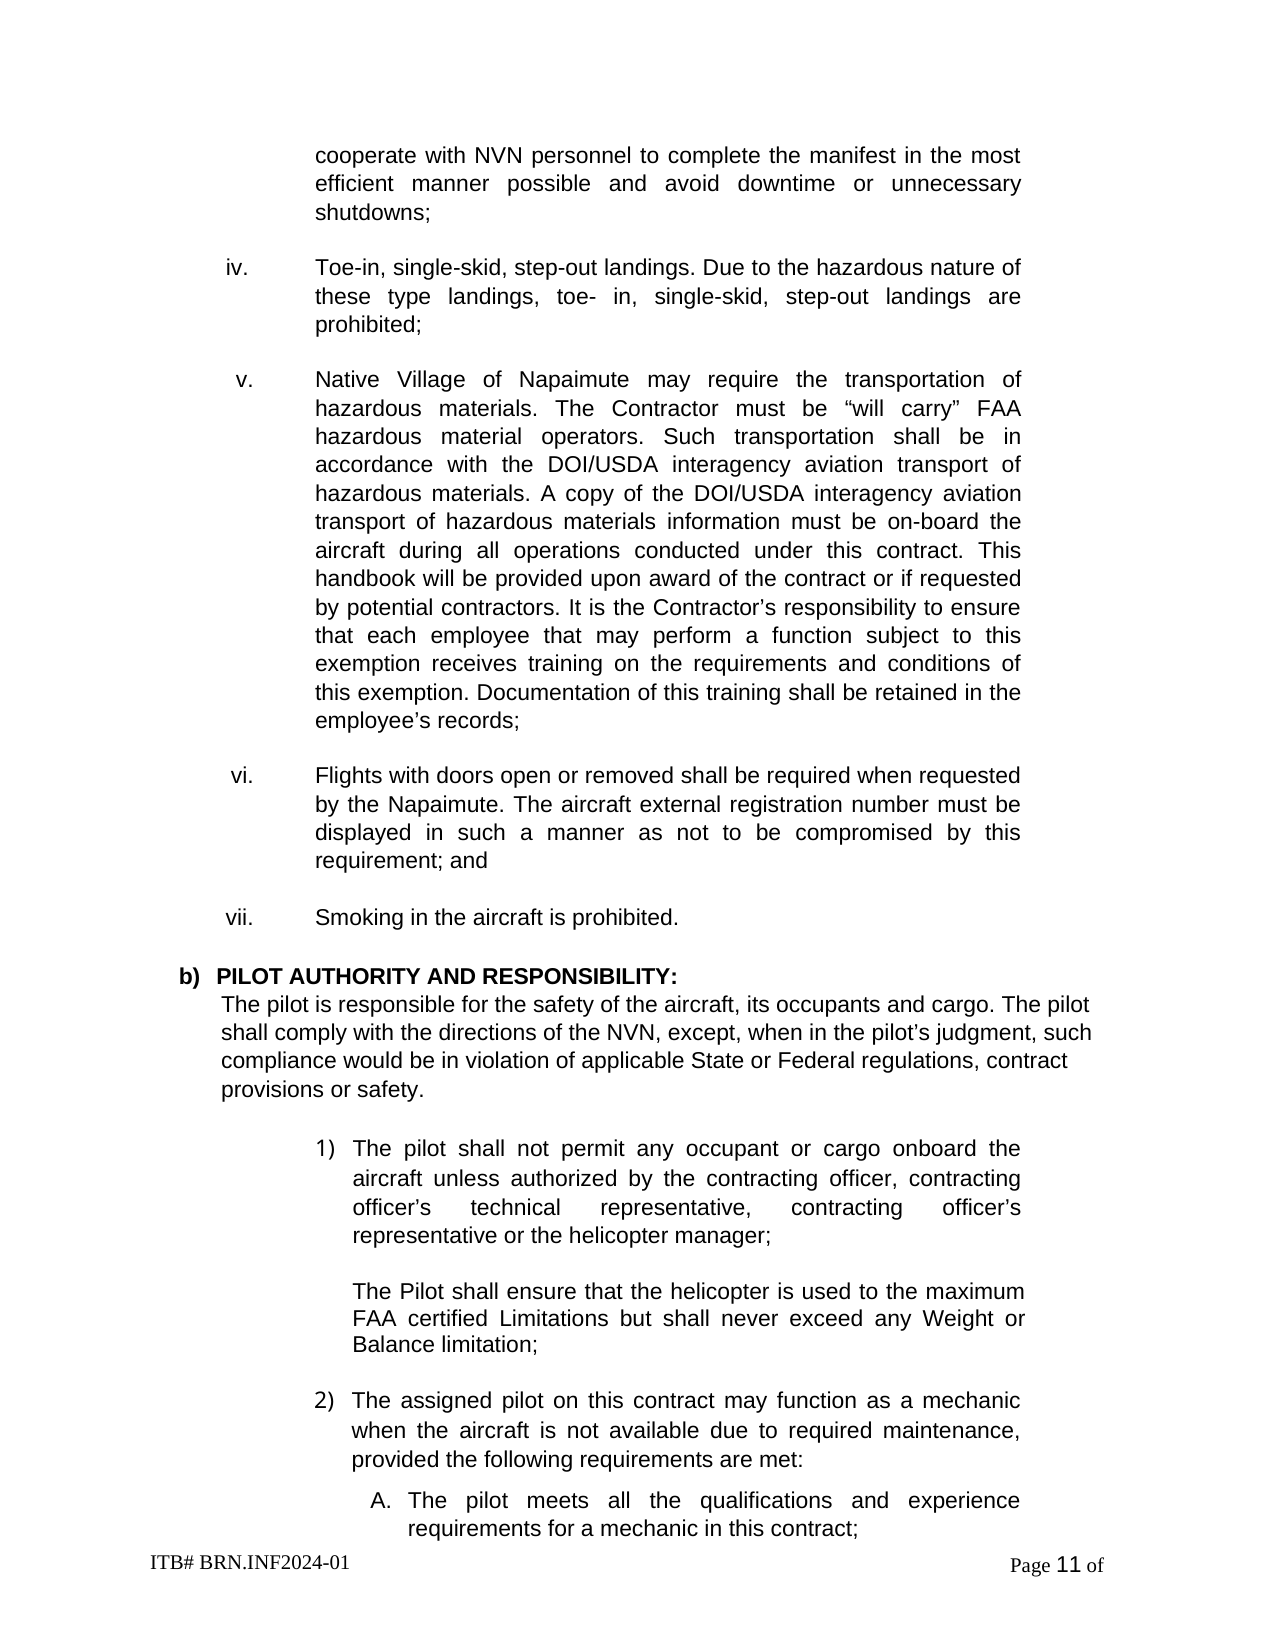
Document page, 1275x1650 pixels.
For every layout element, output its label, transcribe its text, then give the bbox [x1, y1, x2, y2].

list Flights with doors open or removed shall be required when requested by the Napaimute. The aircraft external registration number must be displayed in such a manner as not to be compromised by this requirement; and [253, 762, 1022, 874]
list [253, 142, 1022, 225]
list The pilot shall not permit any occupant or cargo onboard the aircraft unless authorized by the contracting officer, contracting officer’s technical representative, contracting officer’s representative or the helicopter manager; [315, 1132, 1021, 1248]
list PILOT AUTHORITY AND RESPONSIBILITY: [179, 960, 1137, 991]
text The Pilot shall ensure that the helicopter is used to the maximum FAA certified Limitations but shall never exceed any Weight or Balance limitation; [352, 1278, 1026, 1357]
list The pilot meets all the qualifications and experience requirements for a mechanic in this contract; [370, 1487, 1021, 1542]
list Smoking in the aircraft is prohibited. [253, 904, 1022, 931]
list Native Village of Napaimute may require the transportation of hazardous materials. The Contractor must be “will carry” FAA hazardous material operators. Such transportation shall be in accordance with the DOI/USDA interagency aviation transport of hazardous materials. A copy of the DOI/USDA interagency aviation transport of hazardous materials information must be on-board the aircraft during all operations conducted under this contract. This handbook will be provided upon award of the contract or if requested by potential contractors. It is the Contractor’s responsibility to ensure that each employee that may perform a function subject to this exemption receives training on the requirements and conditions of this exemption. Documentation of this training shall be retained in the employee’s records; [253, 366, 1022, 734]
text The pilot is responsible for the safety of the aircraft, its occupants and cargo. The pilot shall comply with the directions of the NVN, except, when in the pilot’s judgment, such compliance would be in violation of applicable State or Federal regulations, contract provisions or safety. [221, 991, 1130, 1102]
list The assigned pilot on this contract may function as a mechanic when the aircraft is not available due to required maintenance, provided the following requirements are met: [314, 1384, 1021, 1472]
list Toe-in, single-skid, step-out landings. Due to the hazardous nature of these type landings, toe- in, single-skid, step-out landings are prohibited; [248, 254, 1022, 337]
